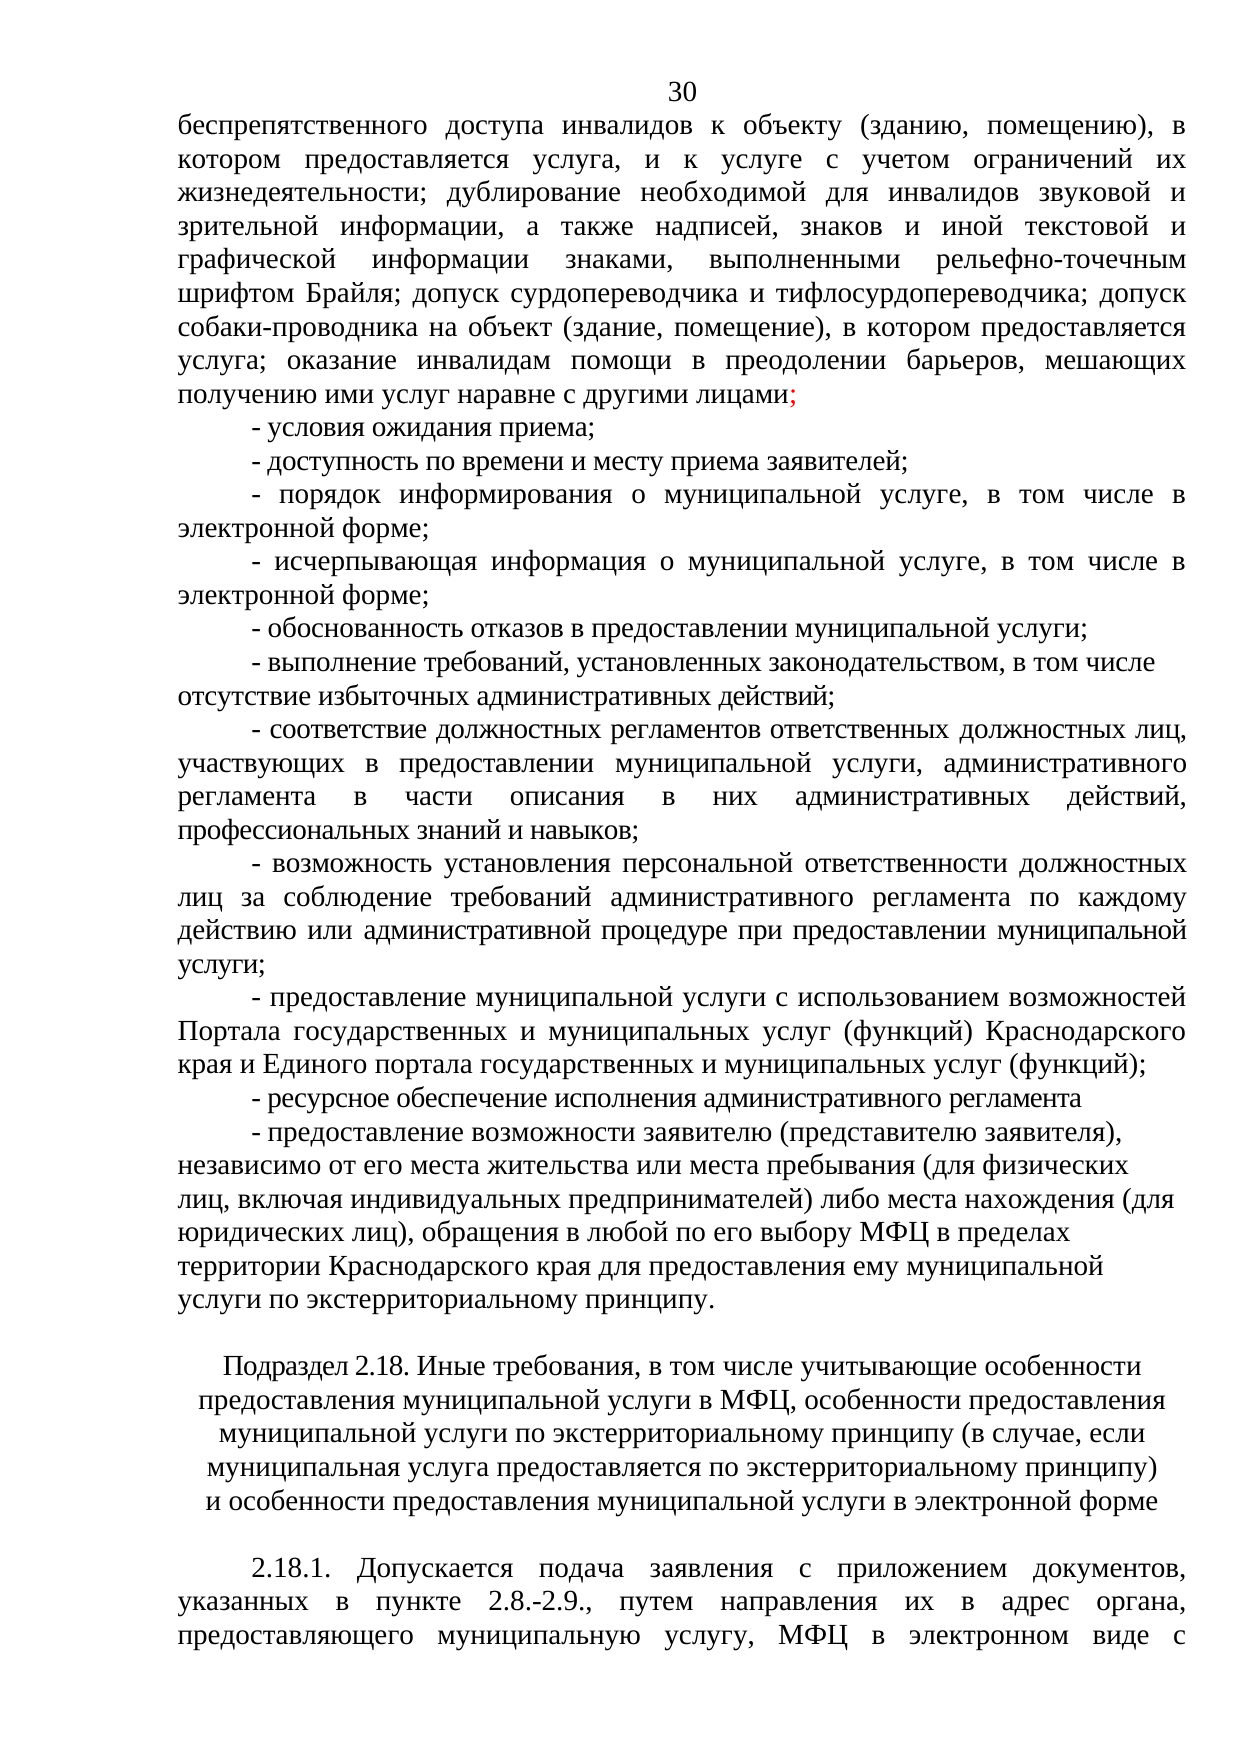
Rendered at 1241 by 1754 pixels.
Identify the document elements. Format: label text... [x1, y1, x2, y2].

text Подраздел 2.18. Иные требования, в том числе учитывающие особенности предоставления муниципальной услуги в МФЦ, особенности предоставления муниципальной услуги по экстерриториальному принципу (в случае, если муниципальная услуга предоставляется по экстерриториальному принципу) [177, 1348, 1187, 1483]
text - исчерпывающая информация о муниципальной услуге, в том числе в электронной форме; [177, 543, 1187, 611]
text - предоставление возможности заявителю (представителю заявителя), независимо от его места жительства или места пребывания (для физических лиц, включая индивидуальных предпринимателей) либо места нахождения (для юридических лиц), обращения в любой по его выбору МФЦ в пределах территории Краснодарского края для предоставления ему муниципальной услуги по экстерриториальному принципу. [177, 1114, 1187, 1315]
text - обоснованность отказов в предоставлении муниципальной услуги; [177, 611, 1187, 644]
text - предоставление муниципальной услуги с использованием возможностей Портала государственных и муниципальных услуг (функций) Краснодарского края и Единого портала государственных и муниципальных услуг (функций); [177, 979, 1187, 1080]
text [177, 1550, 1187, 1650]
text - соответствие должностных регламентов ответственных должностных лиц, участвующих в предоставлении муниципальной услуги, административного регламента в части описания в них административных действий, профессиональных знаний и навыков; [177, 711, 1187, 845]
text - порядок информирования о муниципальной услуге, в том числе в электронной форме; [177, 476, 1187, 543]
text - выполнение требований, установленных законодательством, в том числе отсутствие избыточных административных действий; [177, 644, 1187, 711]
text - ресурсное обеспечение исполнения административного регламента [177, 1080, 1187, 1114]
text и особенности предоставления муниципальной услуги в электронной форме [177, 1483, 1187, 1516]
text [177, 107, 1187, 409]
text - возможность установления персональной ответственности должностных лиц за соблюдение требований административного регламента по каждому действию или административной процедуре при предоставлении муниципальной услуги; [177, 845, 1187, 979]
text - условия ожидания приема; [177, 409, 1187, 443]
text - доступность по времени и месту приема заявителей; [177, 443, 1187, 476]
